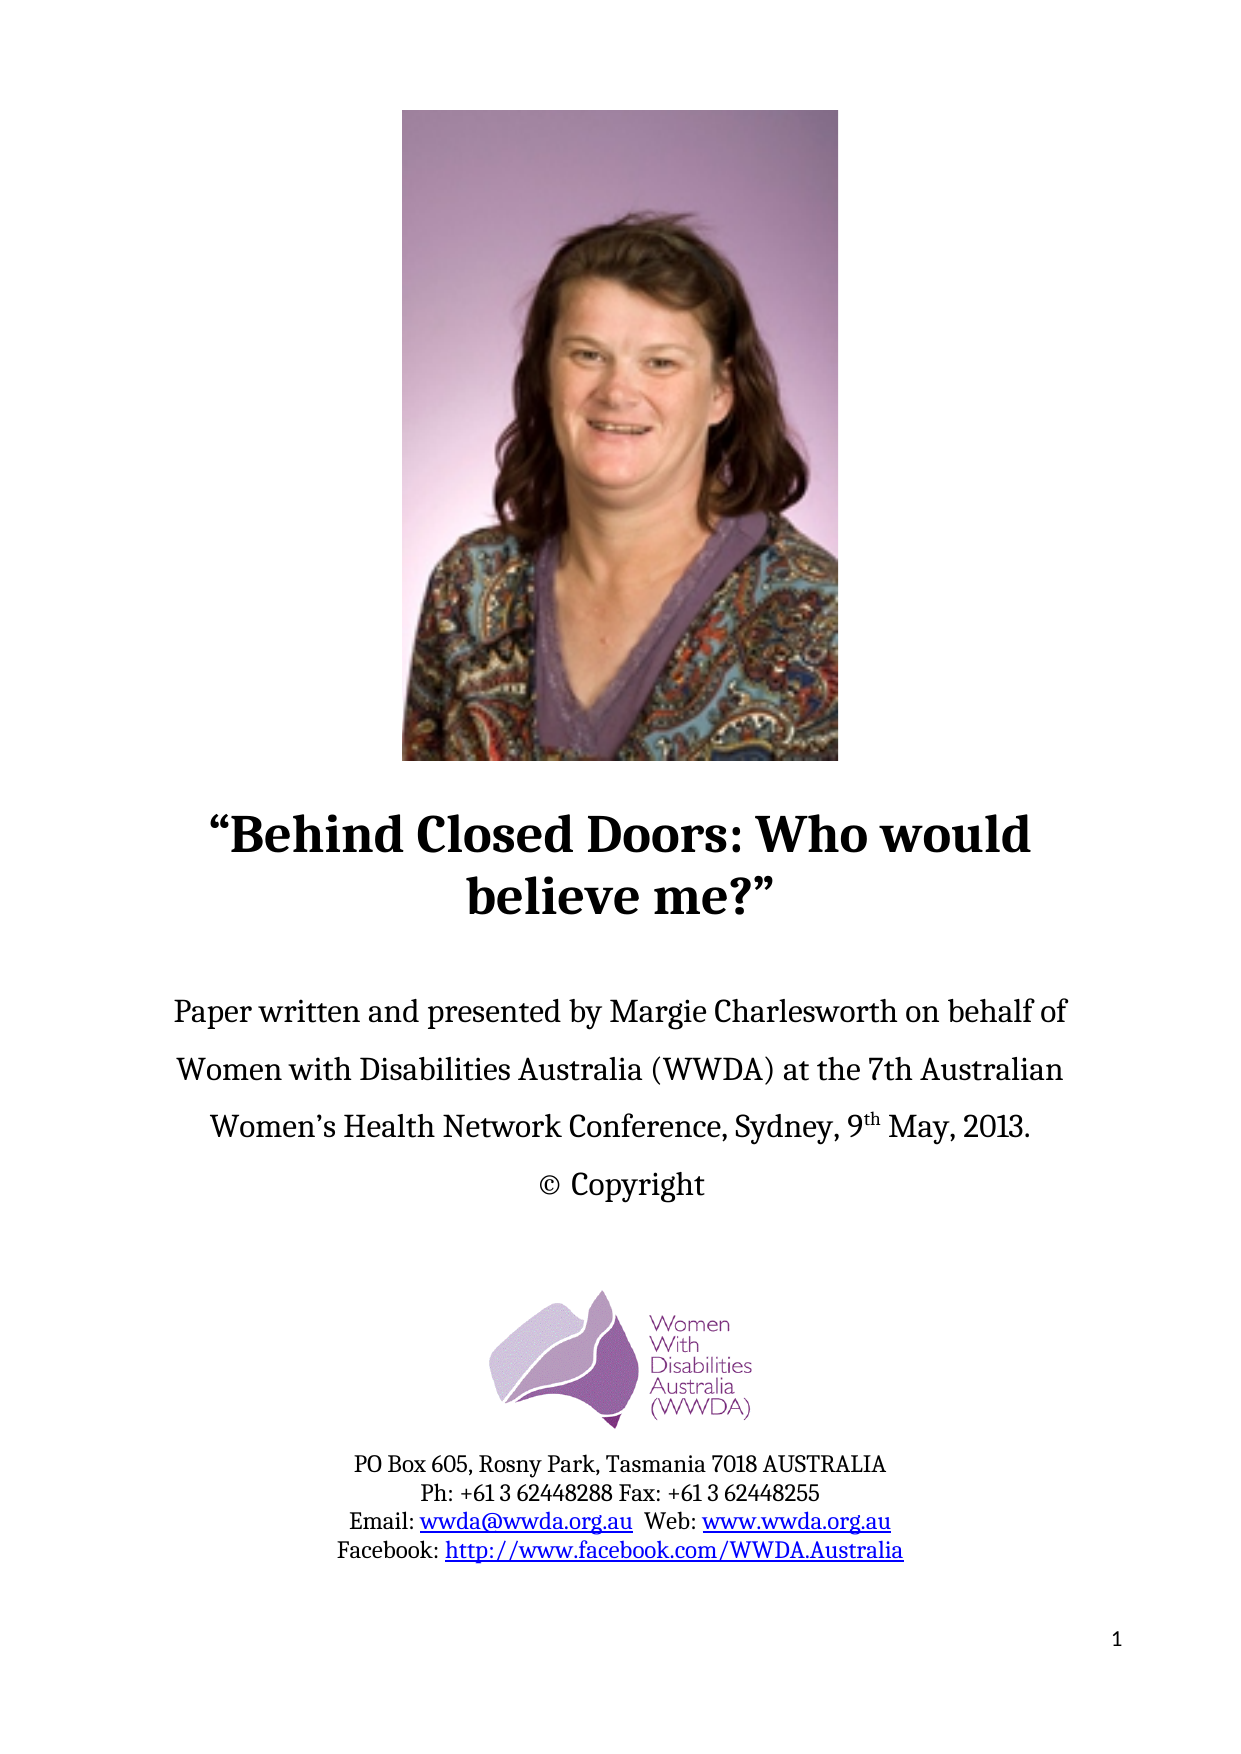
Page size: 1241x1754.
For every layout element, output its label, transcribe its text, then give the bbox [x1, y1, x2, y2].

text PO Box 605, Rosny Park, Tasmania 7018 AUSTRALIA [118, 1450, 1122, 1478]
text © Copyright [118, 1165, 1122, 1203]
text Facebook: http://www.facebook.com/WWDA.Australia [118, 1536, 1122, 1565]
text “Behind Closed Doors: Who would believe me?” [118, 803, 1122, 928]
picture [402, 110, 839, 761]
text Email: wwda@wwda.org.au Web: www.wwda.org.au [118, 1507, 1122, 1536]
picture [481, 1287, 759, 1431]
text Ph: +61 3 62448288 Fax: +61 3 62448255 [118, 1478, 1122, 1507]
text Paper written and presented by Margie Charlesworth on behalf of Women with Disabilities Australia (WWDA) at the 7th Australian Women’s Health Network Conference, Sydney, 9th May, 2013. [118, 993, 1122, 1146]
